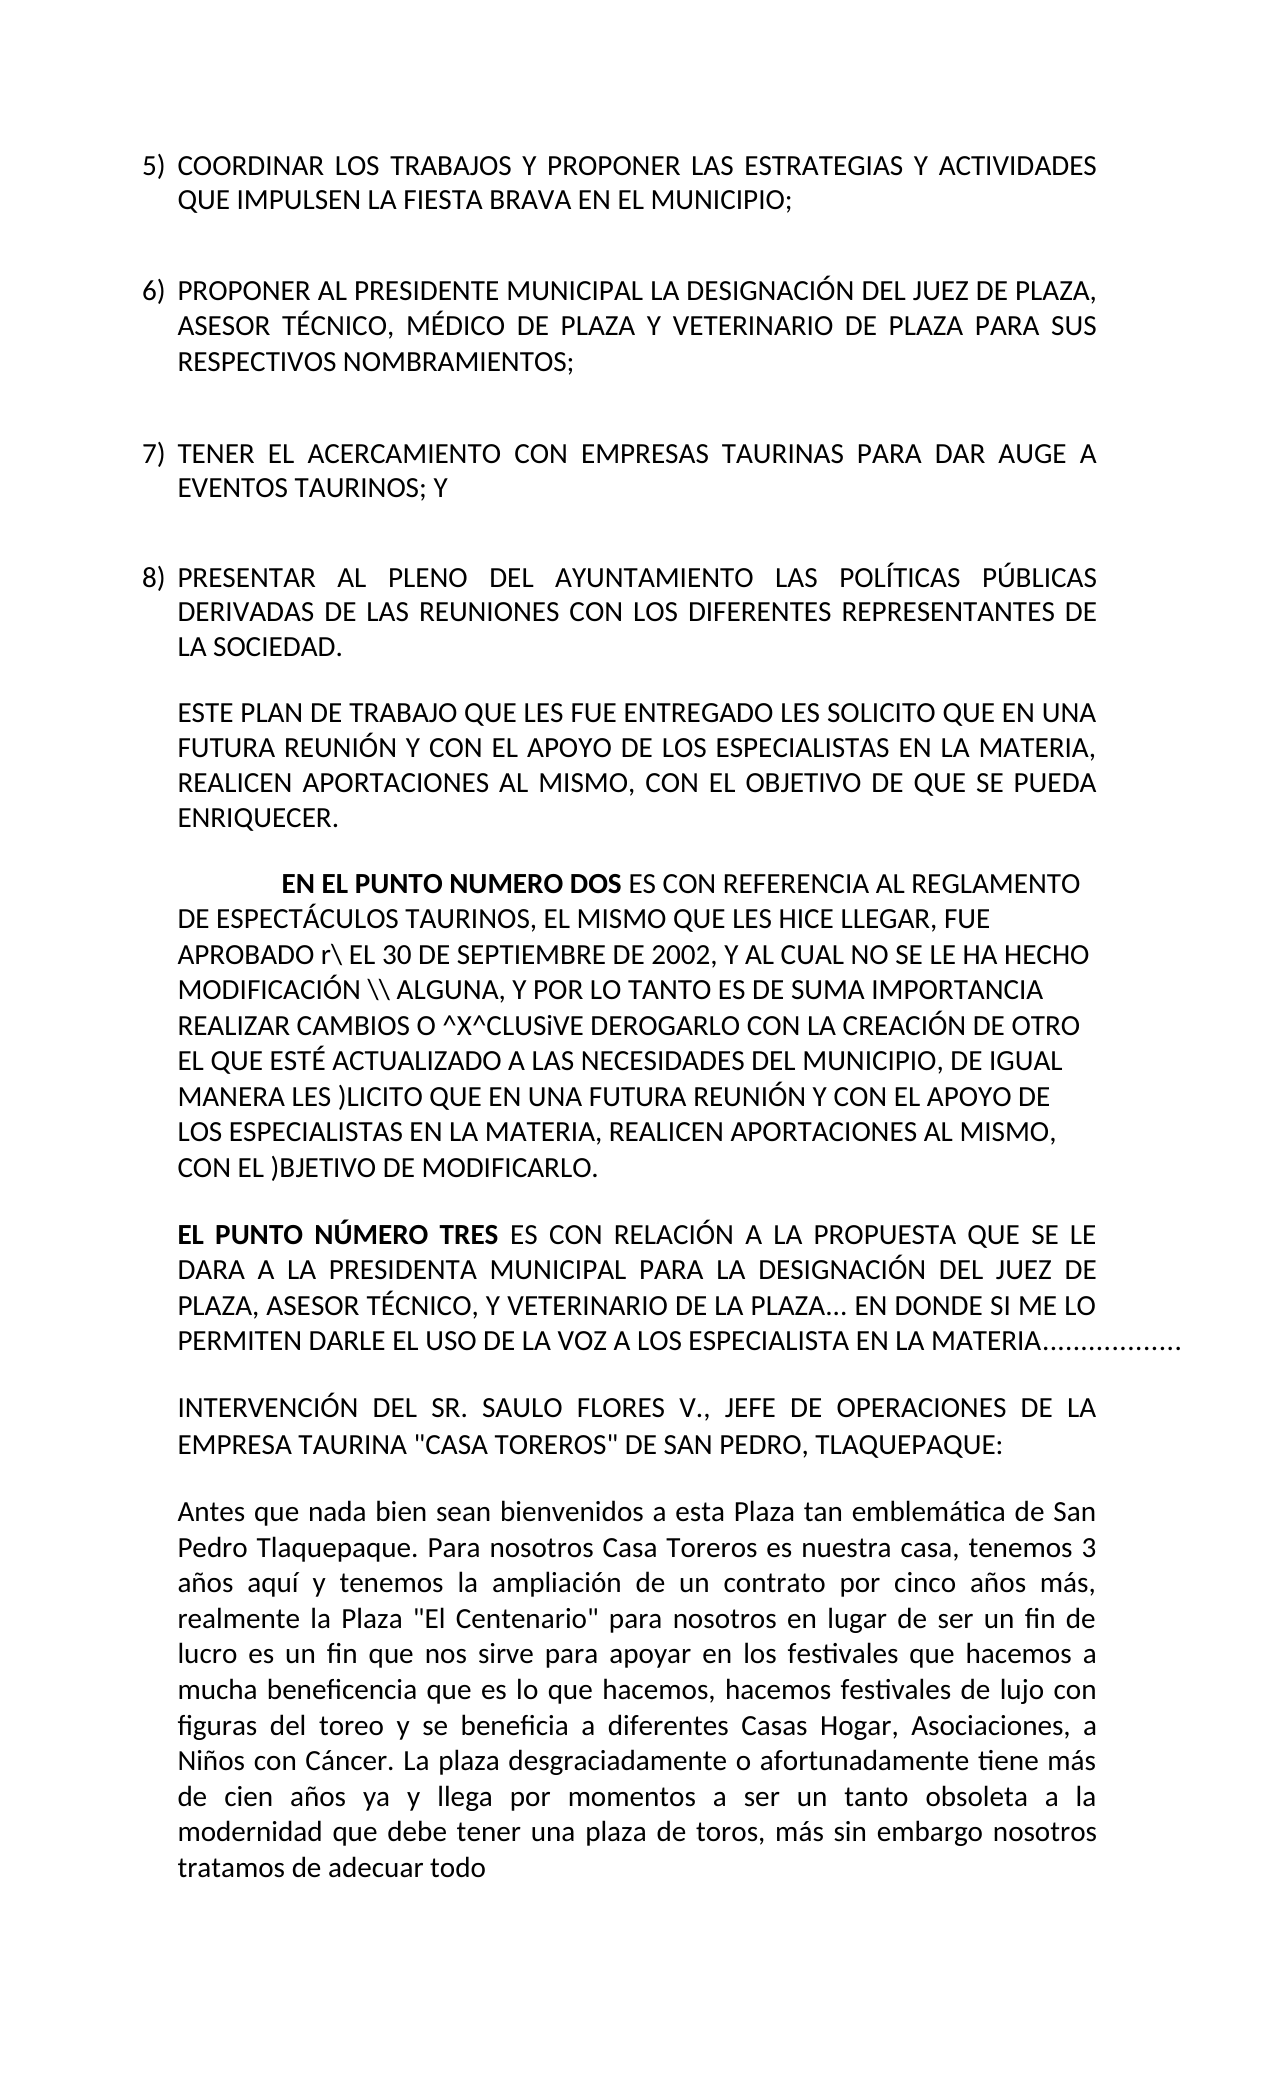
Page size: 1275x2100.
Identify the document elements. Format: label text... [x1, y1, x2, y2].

list PROPONER AL PRESIDENTE MUNICIPAL LA DESIGNACIÓN DEL JUEZ DE PLAZA, ASESOR TÉCNICO, MÉDICO DE PLAZA Y VETERINARIO DE PLAZA PARA SUS RESPECTIVOS NOMBRAMIENTOS; [142, 272, 1098, 378]
text EN EL PUNTO NUMERO DOS ES CON REFERENCIA AL REGLAMENTO DE ESPECTÁCULOS TAURINOS, EL MISMO QUE LES HICE LLEGAR, FUE APROBADO r\ EL 30 DE SEPTIEMBRE DE 2002, Y AL CUAL NO SE LE HA HECHO MODIFICACIÓN \\ ALGUNA, Y POR LO TANTO ES DE SUMA IMPORTANCIA REALIZAR CAMBIOS O ^X^CLUSiVE DEROGARLO CON LA CREACIÓN DE OTRO EL QUE ESTÉ ACTUALIZADO A LAS NECESIDADES DEL MUNICIPIO, DE IGUAL MANERA LES )LICITO QUE EN UNA FUTURA REUNIÓN Y CON EL APOYO DE LOS ESPECIALISTAS EN LA MATERIA, REALICEN APORTACIONES AL MISMO, CON EL )BJETIVO DE MODIFICARLO. [177, 865, 1098, 1184]
list PRESENTAR AL PLENO DEL AYUNTAMIENTO LAS POLÍTICAS PÚBLICAS DERIVADAS DE LAS REUNIONES CON LOS DIFERENTES REPRESENTANTES DE LA SOCIEDAD. [142, 560, 1098, 663]
text INTERVENCIÓN DEL SR. SAULO FLORES V., JEFE DE OPERACIONES DE LA EMPRESA TAURINA "CASA TOREROS" DE SAN PEDRO, TLAQUEPAQUE: [177, 1388, 1098, 1461]
list TENER EL ACERCAMIENTO CON EMPRESAS TAURINAS PARA DAR AUGE A EVENTOS TAURINOS; Y [142, 436, 1098, 504]
text EL PUNTO NÚMERO TRES ES CON RELACIÓN A LA PROPUESTA QUE SE LE DARA A LA PRESIDENTA MUNICIPAL PARA LA DESIGNACIÓN DEL JUEZ DE PLAZA, ASESOR TÉCNICO, Y VETERINARIO DE LA PLAZA... EN DONDE SI ME LO PERMITEN DARLE EL USO DE LA VOZ A LOS ESPECIALISTA EN LA MATERIA [177, 1216, 1098, 1358]
list COORDINAR LOS TRABAJOS Y PROPONER LAS ESTRATEGIAS Y ACTIVIDADES QUE IMPULSEN LA FIESTA BRAVA EN EL MUNICIPIO; [142, 148, 1098, 217]
text Antes que nada bien sean bienvenidos a esta Plaza tan emblemática de San Pedro Tlaquepaque. Para nosotros Casa Toreros es nuestra casa, tenemos 3 años aquí y tenemos la ampliación de un contrato por cinco años más, realmente la Plaza "El Centenario" para nosotros en lugar de ser un fin de lucro es un fin que nos sirve para apoyar en los festivales que hacemos a mucha beneficencia que es lo que hacemos, hacemos festivales de lujo con figuras del toreo y se beneficia a diferentes Casas Hogar, Asociaciones, a Niños con Cáncer. La plaza desgraciadamente o afortunadamente tiene más de cien años ya y llega por momentos a ser un tanto obsoleta a la modernidad que debe tener una plaza de toros, más sin embargo nosotros tratamos de adecuar todo [177, 1493, 1098, 1884]
text ESTE PLAN DE TRABAJO QUE LES FUE ENTREGADO LES SOLICITO QUE EN UNA FUTURA REUNIÓN Y CON EL APOYO DE LOS ESPECIALISTAS EN LA MATERIA, REALICEN APORTACIONES AL MISMO, CON EL OBJETIVO DE QUE SE PUEDA ENRIQUECER. [177, 694, 1098, 834]
